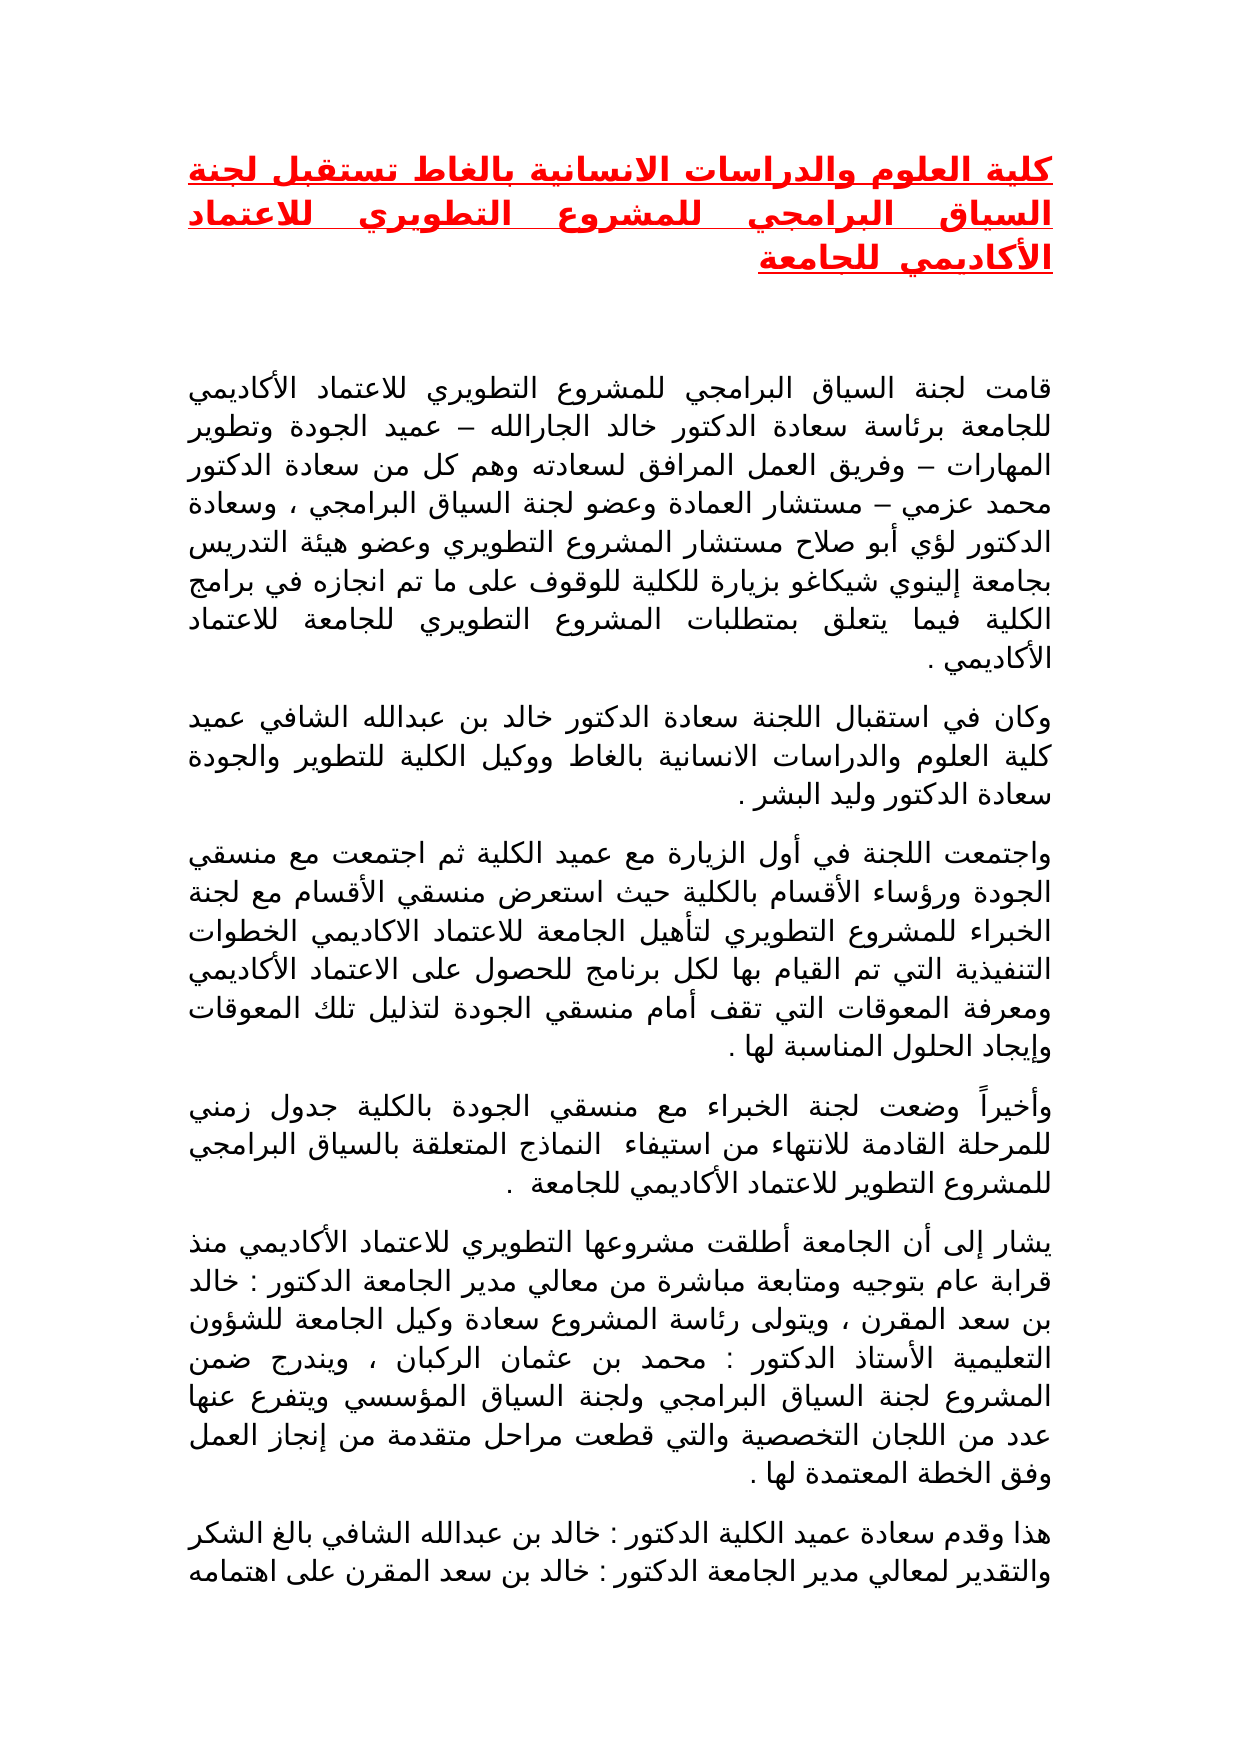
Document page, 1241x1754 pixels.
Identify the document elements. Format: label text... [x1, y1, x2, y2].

text كلية العلوم والدراسات الانسانية بالغاط تستقبل لجنة السياق البرامجي للمشروع التطويري للاعتماد الأكاديمي للجامعة [187, 150, 1053, 183]
text وأخيراً وضعت لجنة الخبراء مع منسقي الجودة بالكلية جدول زمني للمرحلة القادمة للانتهاء من استيفاء النماذج المتعلقة بالسياق البرامجي للمشروع التطوير للاعتماد الأكاديمي للجامعة . [187, 1089, 1053, 1199]
text كلية العلوم والدراسات الانسانية بالغاط تستقبل لجنة السياق البرامجي للمشروع التطويري للاعتماد الأكاديمي للجامعة [187, 229, 1053, 277]
text كلية العلوم والدراسات الانسانية بالغاط تستقبل لجنة السياق البرامجي للمشروع التطويري للاعتماد الأكاديمي للجامعة [187, 184, 1053, 228]
text يشار إلى أن الجامعة أطلقت مشروعها التطويري للاعتماد الأكاديمي منذ قرابة عام بتوجيه ومتابعة مباشرة من معالي مدير الجامعة الدكتور : خالد بن سعد المقرن ، ويتولى رئاسة المشروع سعادة وكيل الجامعة للشؤون التعليمية الأستاذ الدكتور : محمد بن عثمان الركبان ، ويندرج ضمن المشروع لجنة السياق البرامجي ولجنة السياق المؤسسي ويتفرع عنها عدد من اللجان التخصصية والتي قطعت مراحل متقدمة من إنجاز العمل وفق الخطة المعتمدة لها . [187, 1225, 1053, 1490]
text واجتمعت اللجنة في أول الزيارة مع عميد الكلية ثم اجتمعت مع منسقي الجودة ورؤساء الأقسام بالكلية حيث استعرض منسقي الأقسام مع لجنة الخبراء للمشروع التطويري لتأهيل الجامعة للاعتماد الاكاديمي الخطوات التنفيذية التي تم القيام بها لكل برنامج للحصول على الاعتماد الأكاديمي ومعرفة المعوقات التي تقف أمام منسقي الجودة لتذليل تلك المعوقات وإيجاد الحلول المناسبة لها . [187, 837, 1053, 1063]
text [187, 1516, 1053, 1588]
text قامت لجنة السياق البرامجي للمشروع التطويري للاعتماد الأكاديمي للجامعة برئاسة سعادة الدكتور خالد الجارالله – عميد الجودة وتطوير المهارات – وفريق العمل المرافق لسعادته وهم كل من سعادة الدكتور محمد عزمي – مستشار العمادة وعضو لجنة السياق البرامجي ، وسعادة الدكتور لؤي أبو صلاح مستشار المشروع التطويري وعضو هيئة التدريس بجامعة إلينوي شيكاغو بزيارة للكلية للوقوف على ما تم انجازه في برامج الكلية فيما يتعلق بمتطلبات المشروع التطويري للجامعة للاعتماد الأكاديمي . [187, 371, 1053, 674]
text وكان في استقبال اللجنة سعادة الدكتور خالد بن عبدالله الشافي عميد كلية العلوم والدراسات الانسانية بالغاط ووكيل الكلية للتطوير والجودة سعادة الدكتور وليد البشر . [187, 700, 1053, 811]
